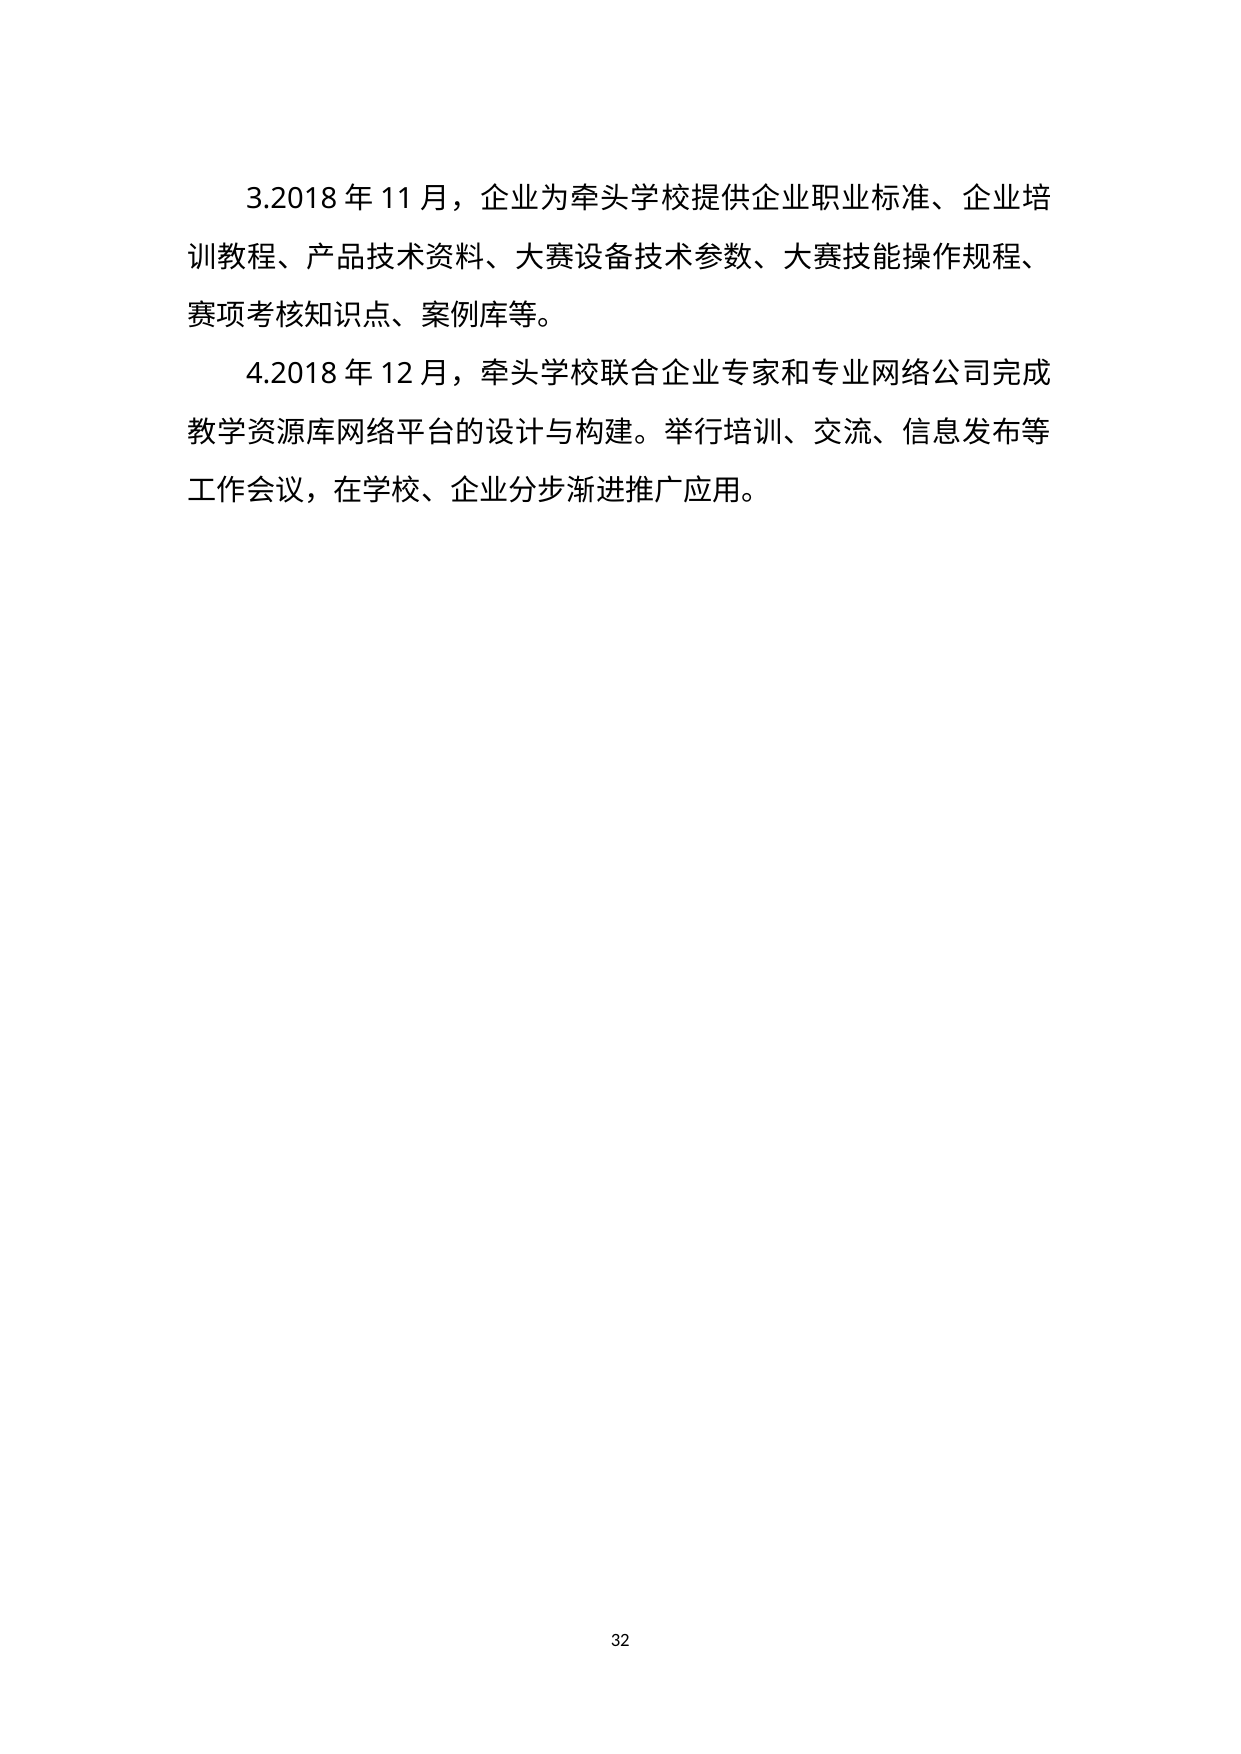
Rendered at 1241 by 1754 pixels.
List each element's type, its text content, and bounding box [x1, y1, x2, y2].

text 4.2018年12月，牵头学校联合企业专家和专业网络公司完成教学资源库网络平台的设计与构建。举行培训、交流、信息发布等工作会议，在学校、企业分步渐进推广应用。 [187, 337, 1053, 512]
text 3.2018年11月，企业为牵头学校提供企业职业标准、企业培训教程、产品技术资料、大赛设备技术参数、大赛技能操作规程、赛项考核知识点、案例库等。 [187, 162, 1053, 337]
